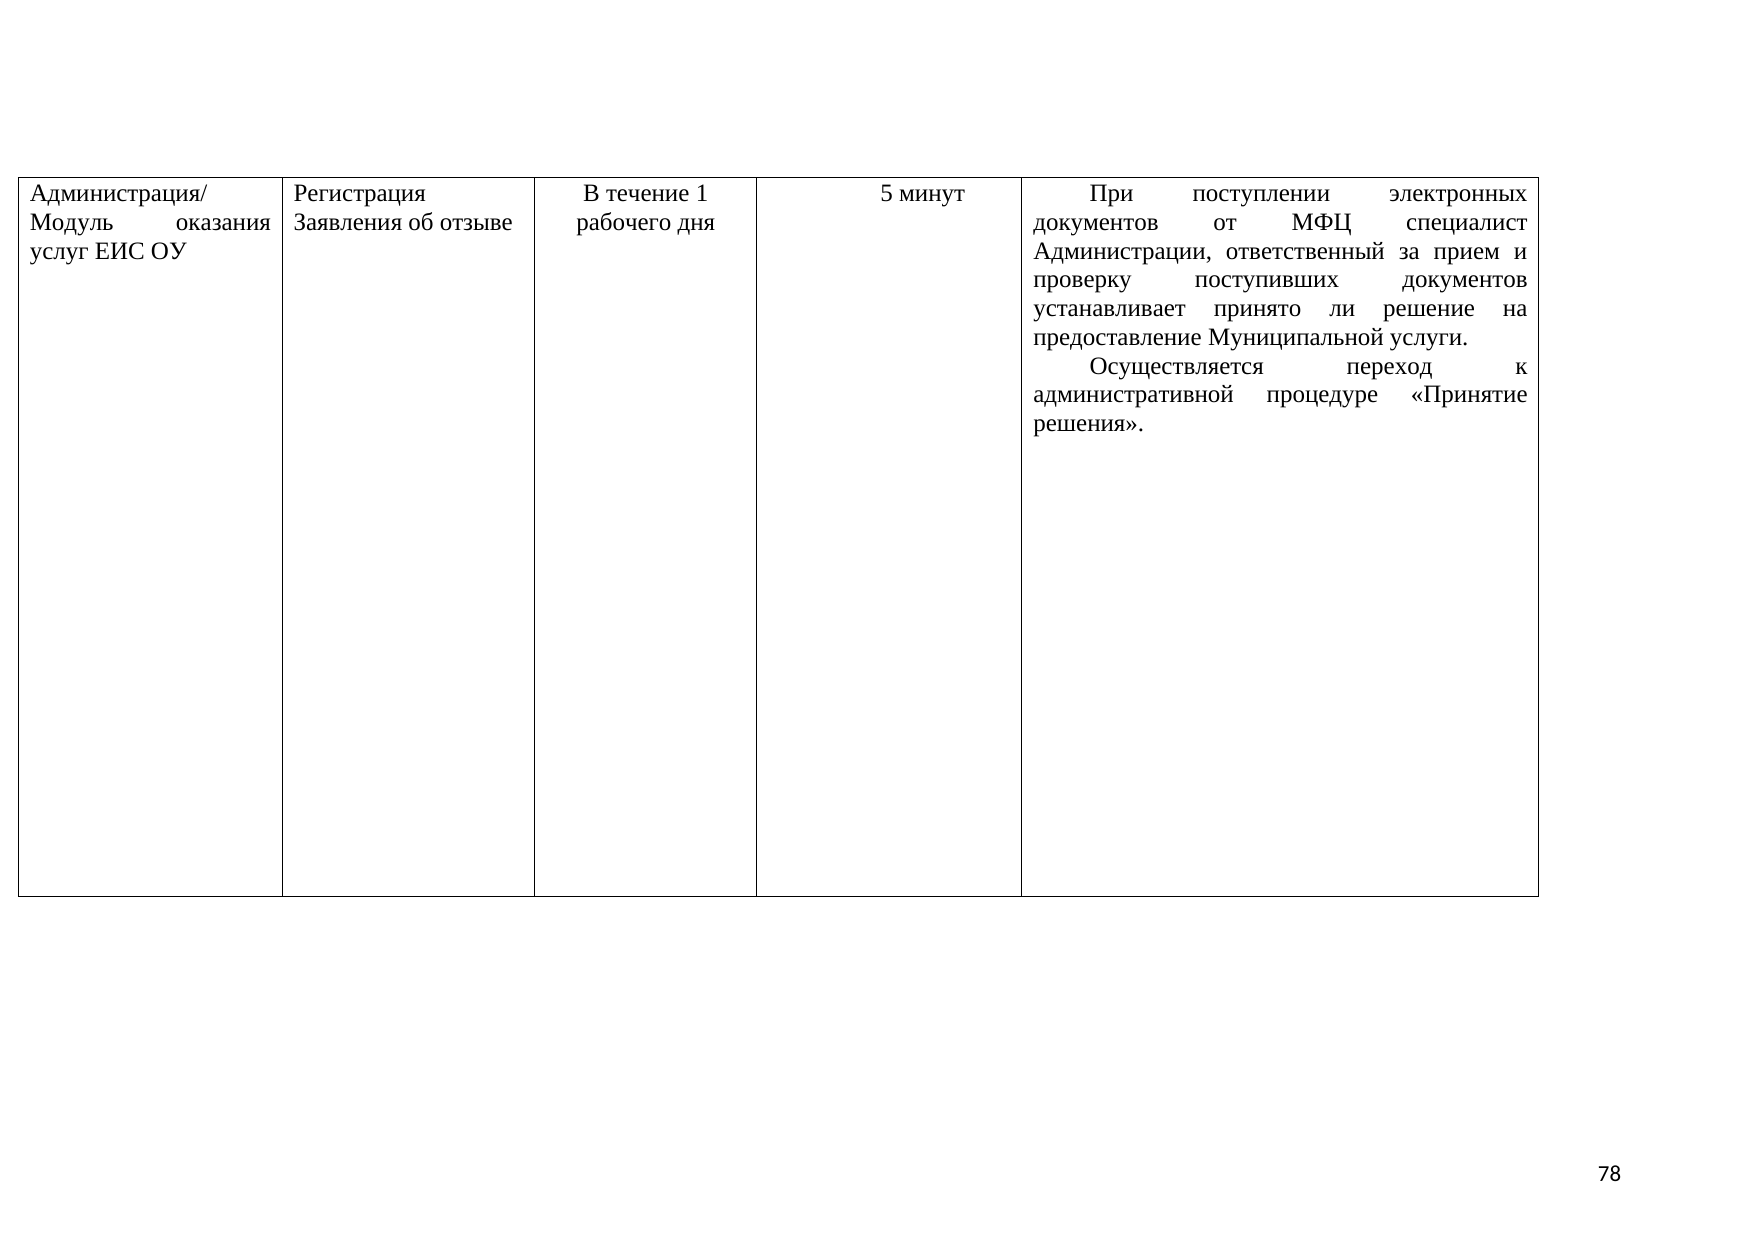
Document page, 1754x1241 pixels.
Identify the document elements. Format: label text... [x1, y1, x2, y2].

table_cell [19, 178, 282, 896]
table_cell В течение 1 рабочего дня [535, 178, 756, 896]
table_cell Регистрация Заявления об отзыве [283, 178, 534, 896]
table_cell 5 минут [757, 178, 1021, 896]
table_cell При поступлении электронных документов от МФЦ специалист Администрации, ответственный за прием и проверку поступивших документов устанавливает принято ли решение на предоставление Муниципальной услуги. Осуществляется переход к административной процедуре «Принятие решения». [1022, 178, 1538, 896]
